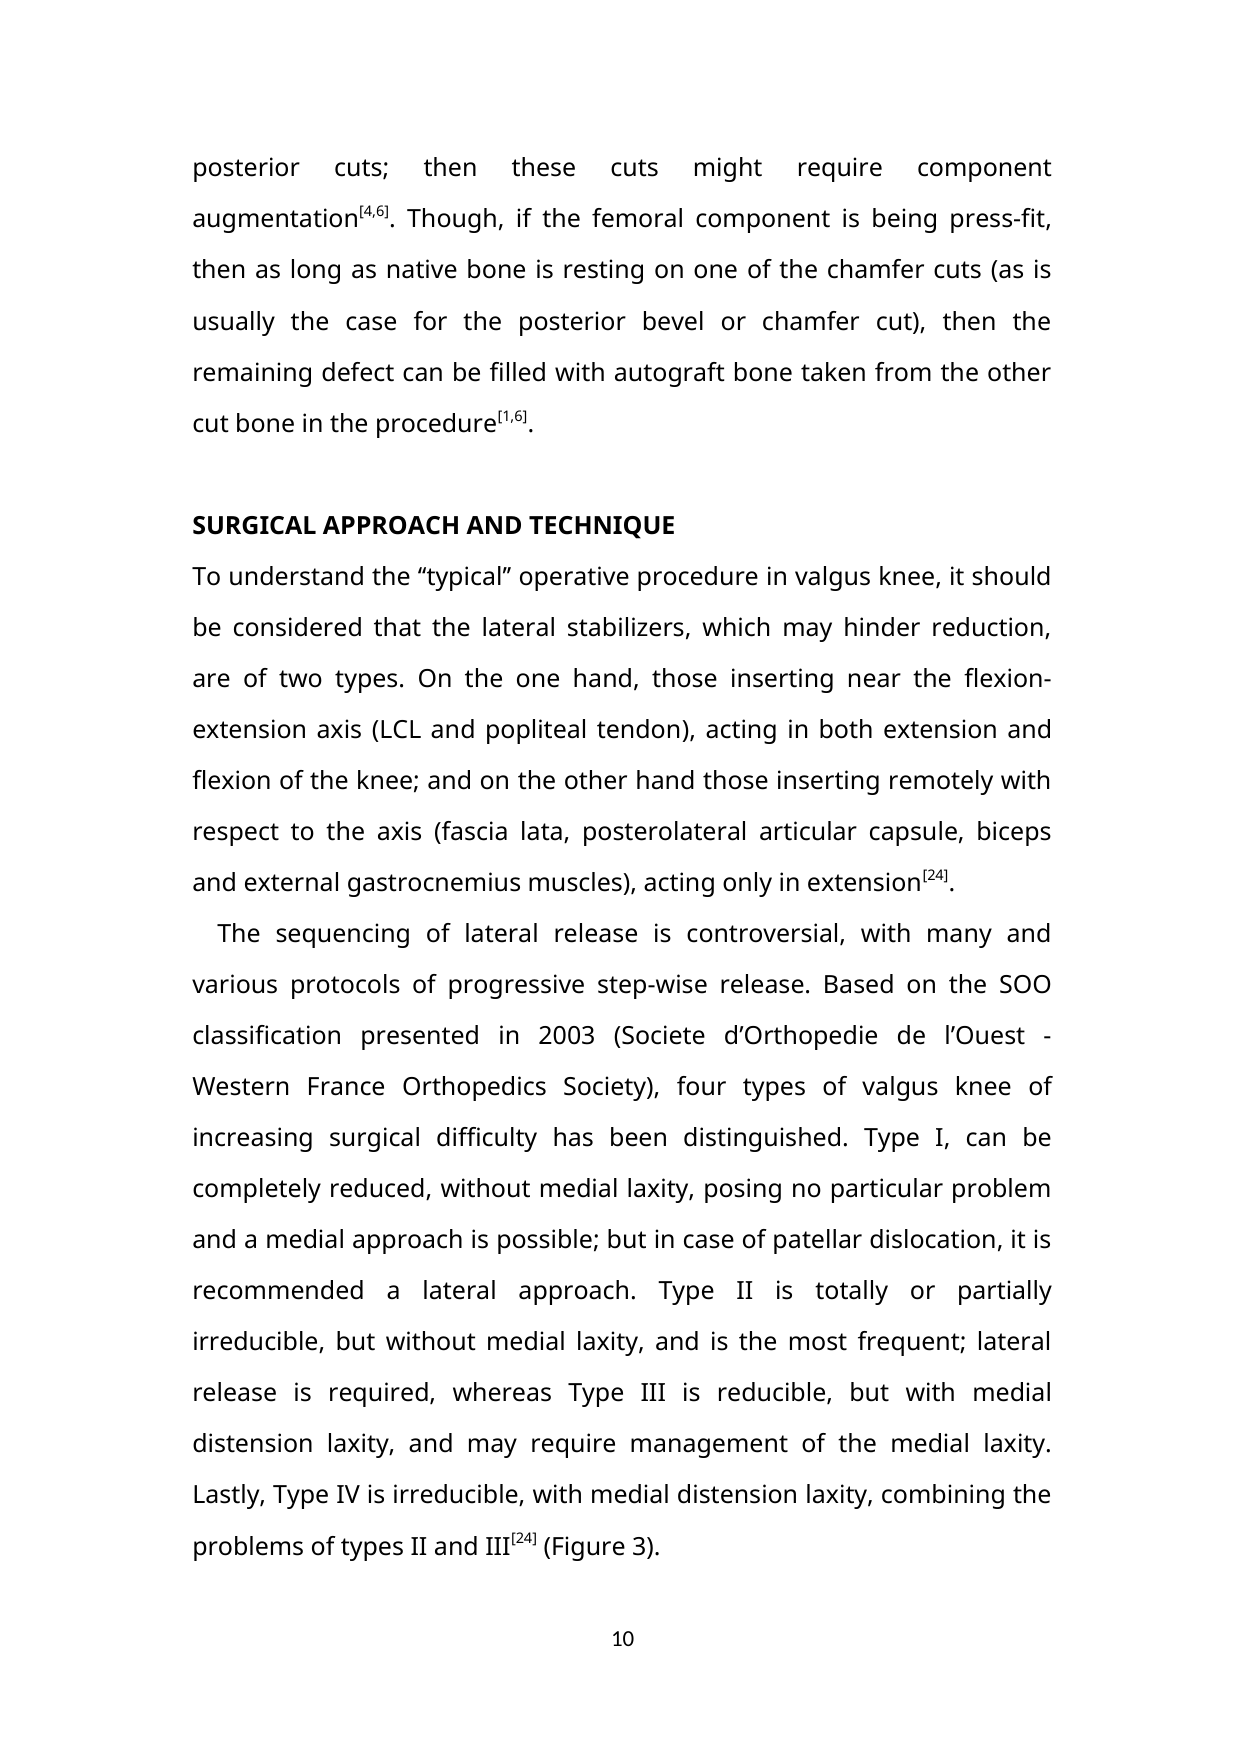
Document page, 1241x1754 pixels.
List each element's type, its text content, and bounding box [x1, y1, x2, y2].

text The sequencing of lateral release is controversial, with many and various protocols of progressive step-wise release. Based on the SOO classification presented in 2003 (Societe d’Orthopedie de l’Ouest - Western France Orthopedics Society), four types of valgus knee of increasing surgical difficulty has been distinguished. Type I, can be completely reduced, without medial laxity, posing no particular problem and a medial approach is possible; but in case of patellar dislocation, it is recommended a lateral approach. Type II is totally or partially irreducible, but without medial laxity, and is the most frequent; lateral release is required, whereas Type III is reducible, but with medial distension laxity, and may require management of the medial laxity. Lastly, Type IV is irreducible, with medial distension laxity, combining the problems of types II and III[24] (Figure 3). [192, 916, 1053, 1562]
text SURGICAL APPROACH AND TECHNIQUE [192, 507, 1053, 541]
text To understand the ‘‘typical’’ operative procedure in valgus knee, it should be considered that the lateral stabilizers, which may hinder reduction, are of two types. On the one hand, those inserting near the flexion-extension axis (LCL and popliteal tendon), acting in both extension and flexion of the knee; and on the other hand those inserting remotely with respect to the axis (fascia lata, posterolateral articular capsule, biceps and external gastrocnemius muscles), acting only in extension[24]. [192, 558, 1053, 899]
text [192, 150, 1053, 439]
